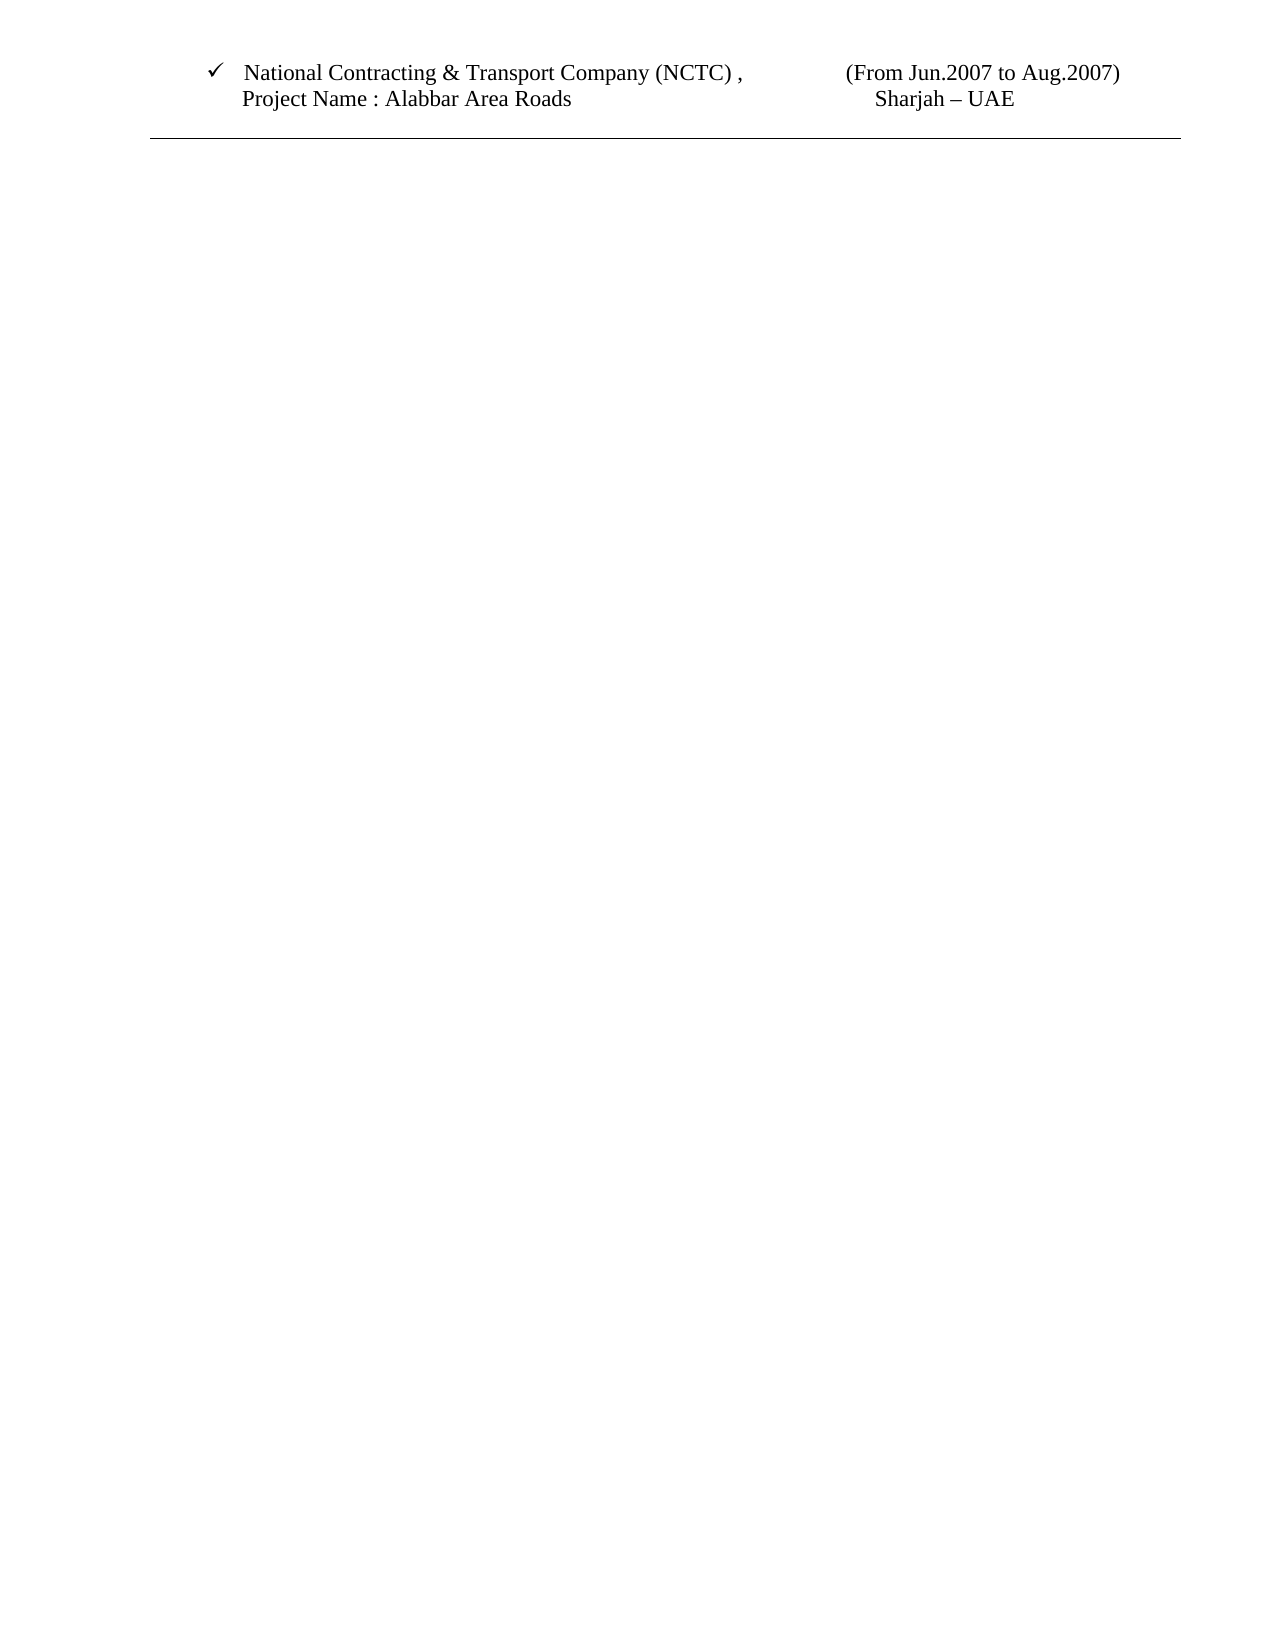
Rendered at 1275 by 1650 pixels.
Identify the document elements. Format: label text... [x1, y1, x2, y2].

list National Contracting & Transport Company (NCTC) , (From Jun.2007 to Aug.2007) [206, 59, 1181, 85]
text Project Name : Alabbar Area Roads Sharjah – UAE [234, 85, 1181, 112]
